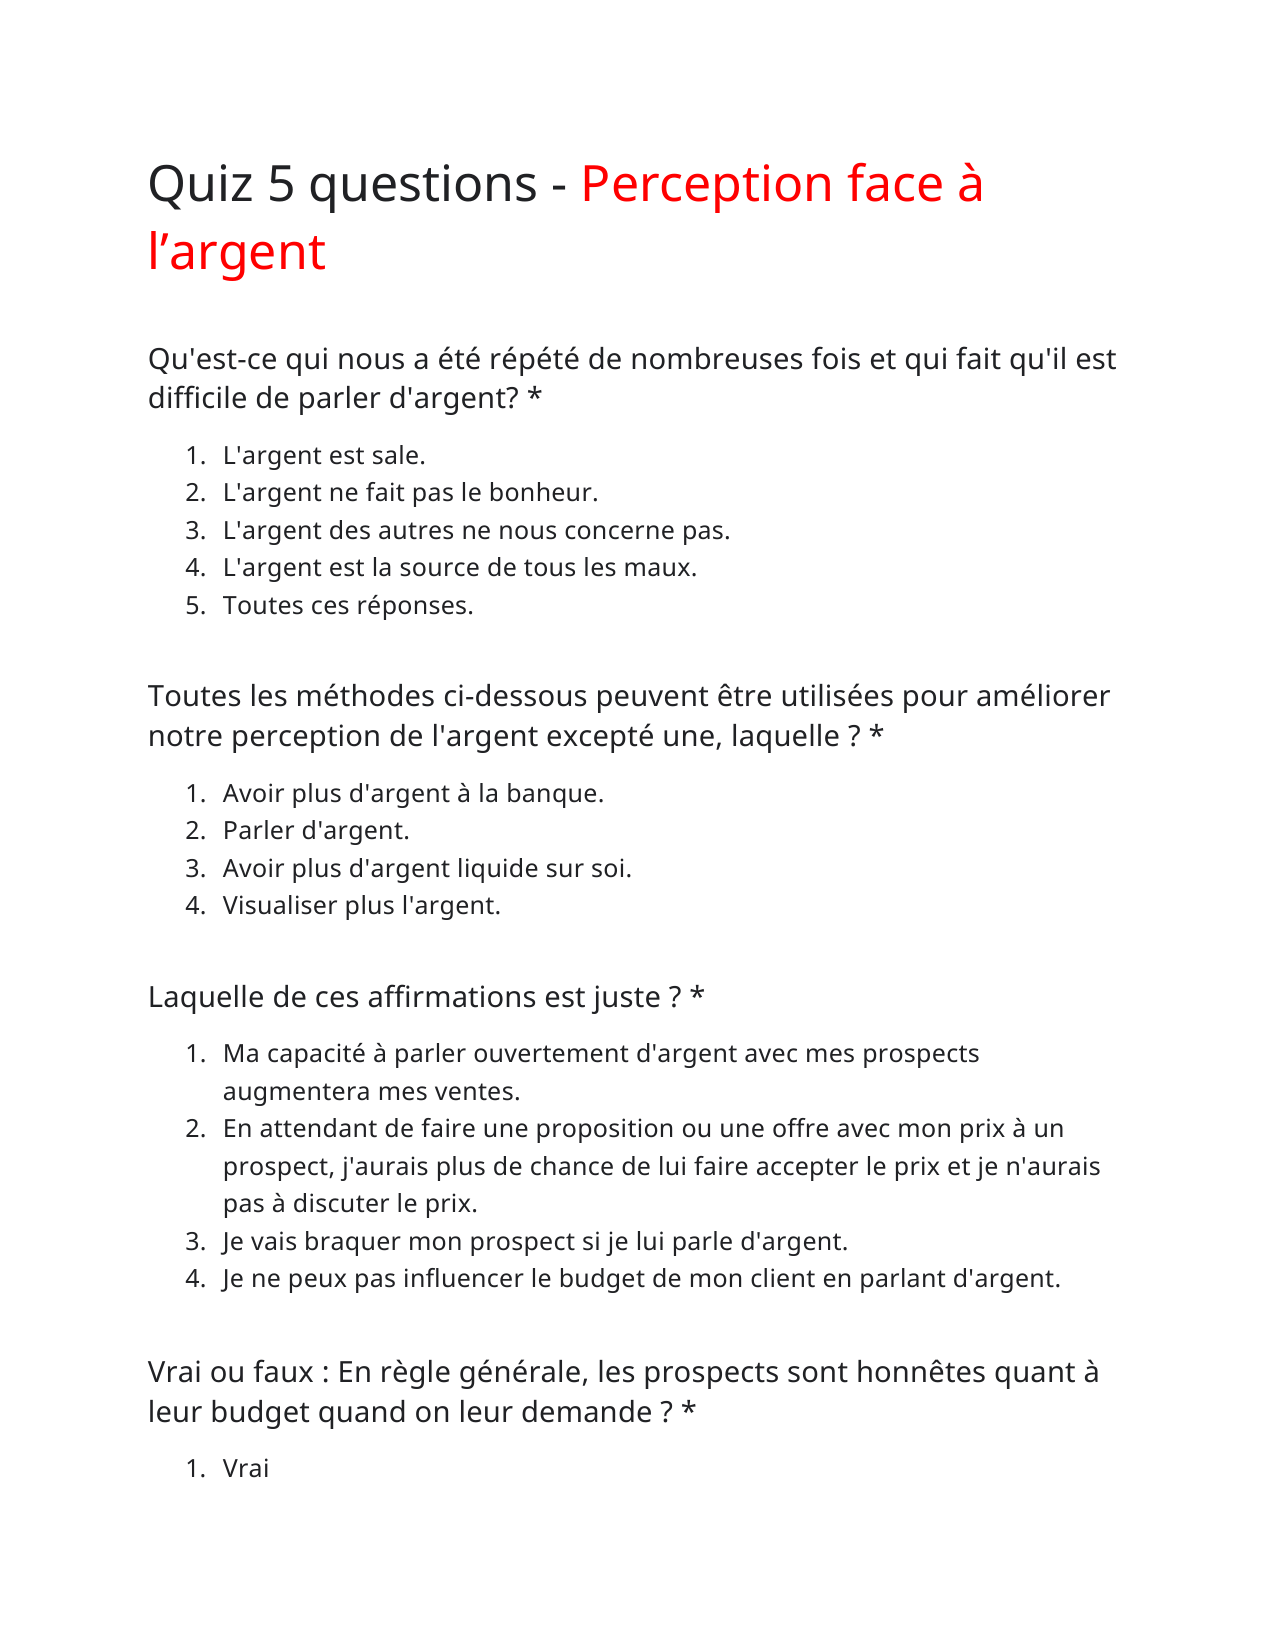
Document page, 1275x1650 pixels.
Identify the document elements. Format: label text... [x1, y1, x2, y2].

list En attendant de faire une proposition ou une offre avec mon prix à un prospect, j'aurais plus de chance de lui faire accepter le prix et je n'aurais pas à discuter le prix. [185, 1107, 1127, 1220]
list Visualiser plus l'argent. [185, 884, 1127, 922]
text Toutes les méthodes ci-dessous peuvent être utilisées pour améliorer notre perception de l'argent excepté une, laquelle ? * [148, 676, 1127, 755]
text Qu'est-ce qui nous a été répété de nombreuses fois et qui fait qu'il est difficile de parler d'argent? * [148, 338, 1127, 417]
list Toutes ces réponses. [185, 584, 1127, 622]
list Vrai [185, 1447, 1127, 1485]
list L'argent ne fait pas le bonheur. [185, 472, 1127, 509]
list L'argent est sale. [185, 434, 1127, 472]
text Quiz 5 questions - Perception face à l’argent [148, 148, 1127, 284]
list Ma capacité à parler ouvertement d'argent avec mes prospects augmentera mes ventes. [185, 1032, 1127, 1107]
text Laquelle de ces affirmations est juste ? * [148, 976, 1127, 1016]
list Je vais braquer mon prospect si je lui parle d'argent. [185, 1220, 1127, 1257]
list L'argent des autres ne nous concerne pas. [185, 509, 1127, 547]
list Avoir plus d'argent liquide sur soi. [185, 847, 1127, 884]
list Je ne peux pas influencer le budget de mon client en parlant d'argent. [185, 1257, 1127, 1295]
list L'argent est la source de tous les maux. [185, 547, 1127, 584]
list Avoir plus d'argent à la banque. [185, 772, 1127, 809]
text Vrai ou faux : En règle générale, les prospects sont honnêtes quant à leur budget quand on leur demande ? * [148, 1351, 1127, 1431]
list Parler d'argent. [185, 809, 1127, 847]
